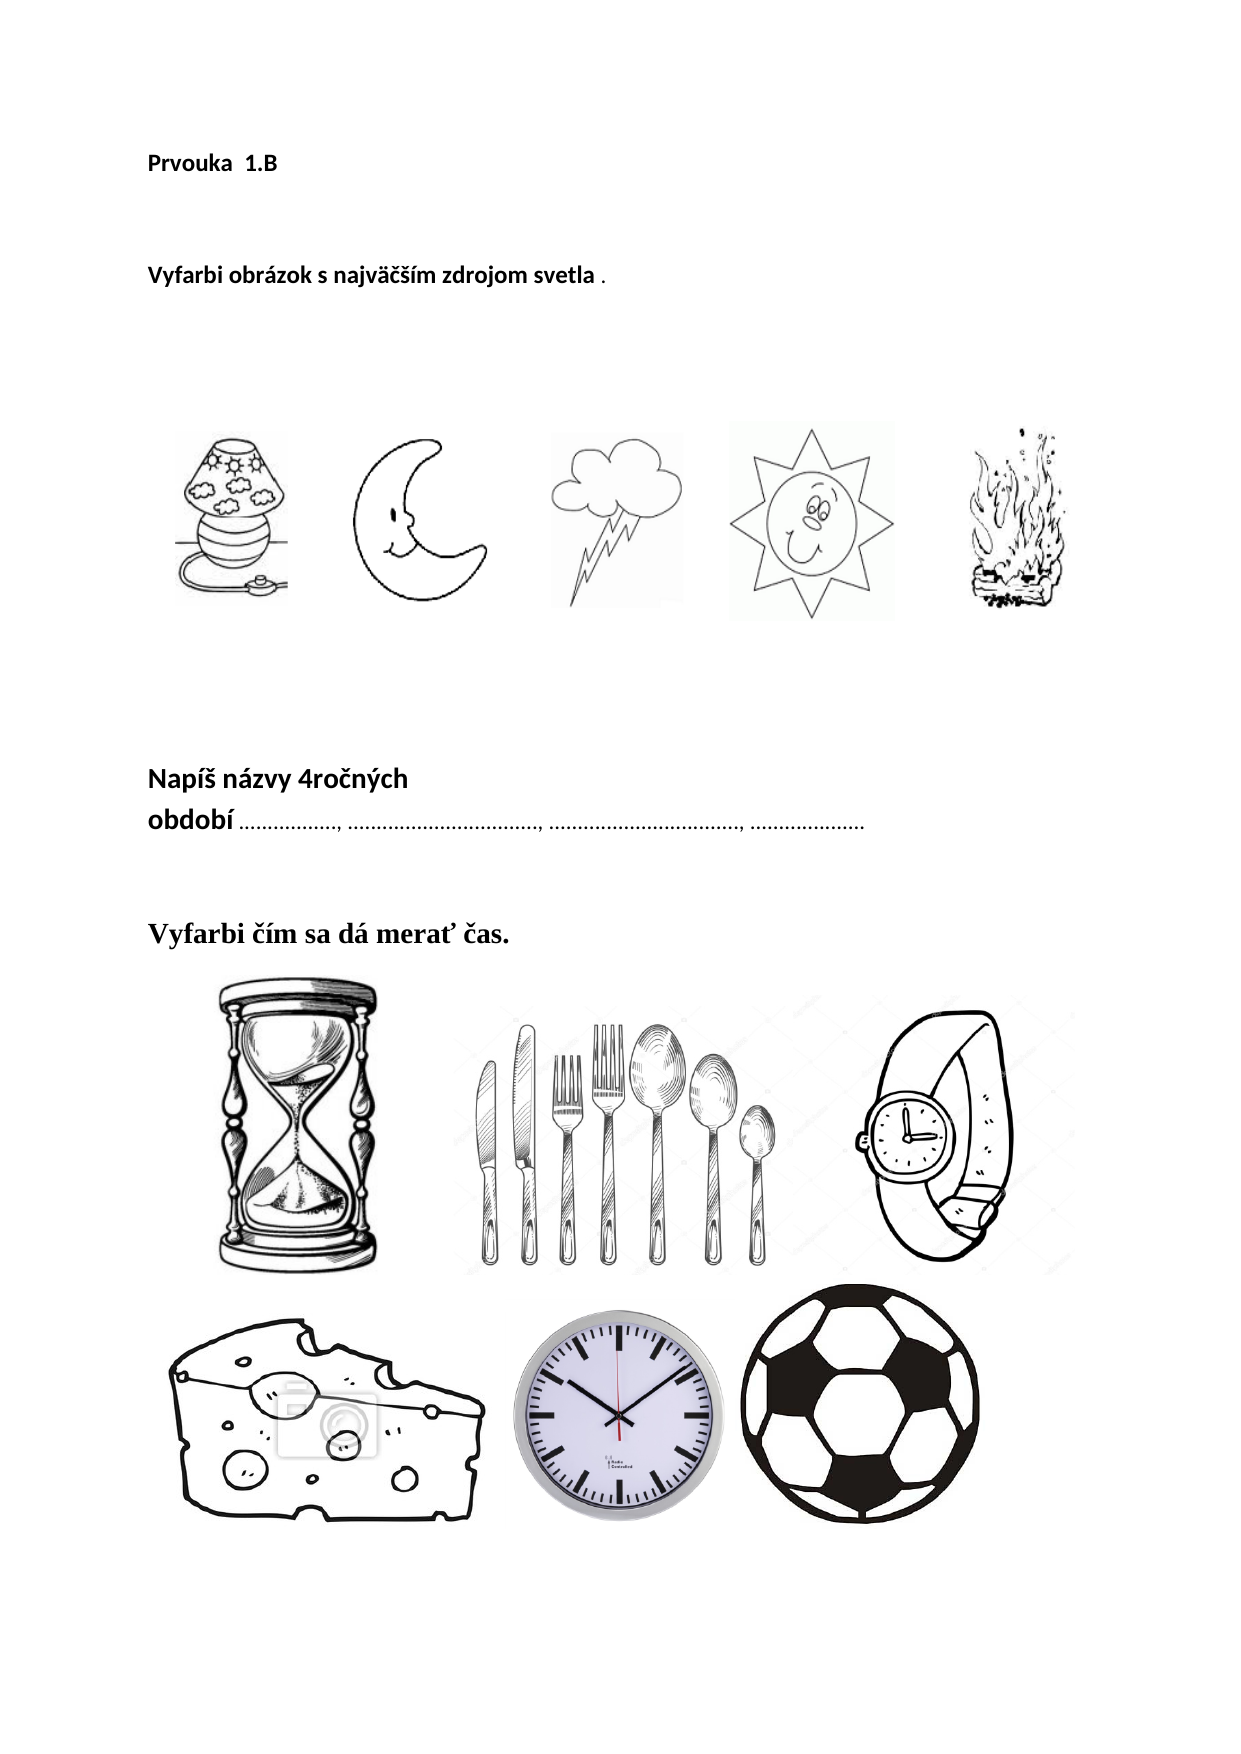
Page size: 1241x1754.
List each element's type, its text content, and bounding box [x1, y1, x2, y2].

text Vyfarbi obrázok s najväčším zdrojom svetla . [148, 259, 1093, 290]
picture [147, 421, 1093, 621]
text Vyfarbi čím sa dá merať čas. [148, 916, 1093, 950]
text Napíš názvy 4ročných období ................., ................................., ................................., .................... [148, 761, 1093, 837]
picture [147, 975, 447, 1275]
picture [453, 995, 1075, 1275]
text Prvouka 1.B [148, 148, 1093, 178]
picture [147, 1278, 986, 1529]
